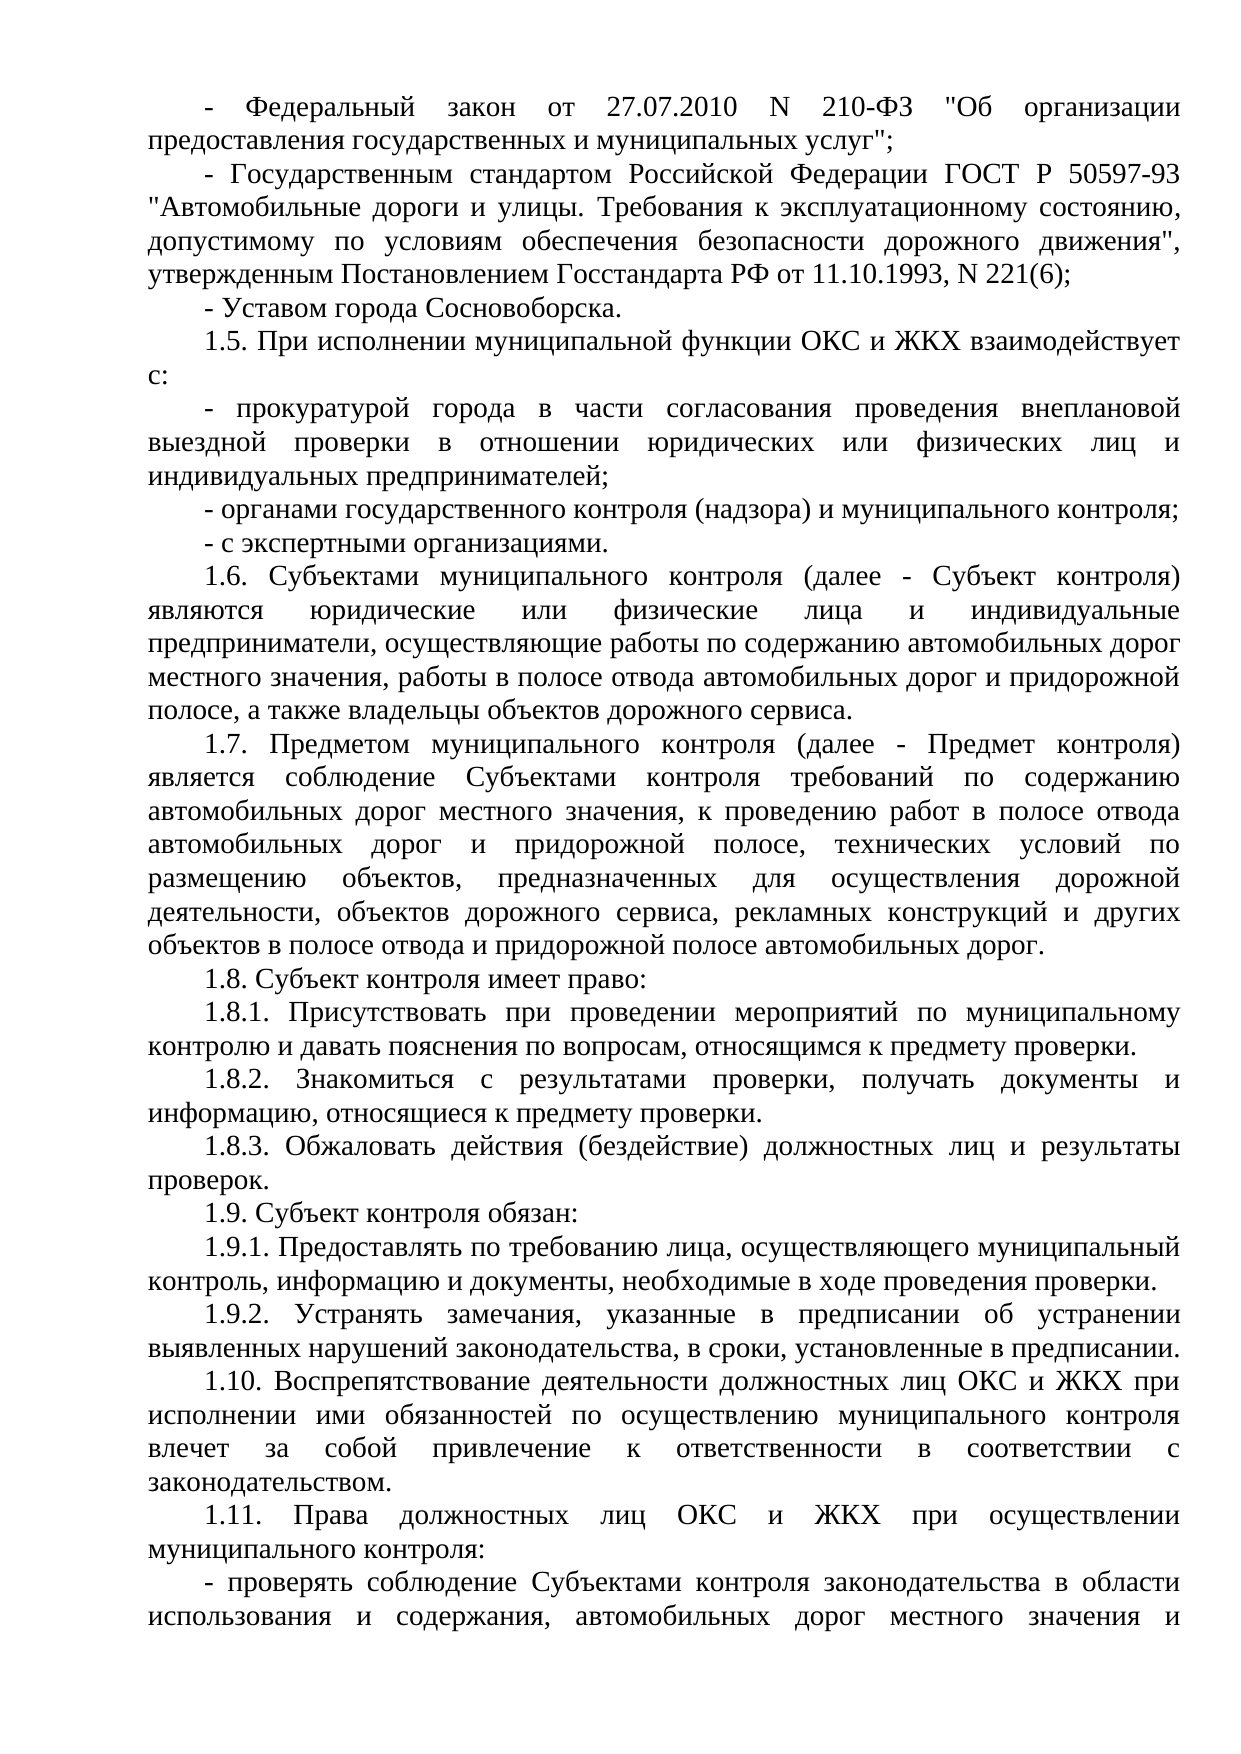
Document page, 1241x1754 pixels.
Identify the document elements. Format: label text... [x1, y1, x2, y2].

text 1.9.2. Устранять замечания, указанные в предписании об устранении выявленных нарушений законодательства, в сроки, установленные в предписании. [148, 1296, 1181, 1363]
text 1.11. Права должностных лиц ОКС и ЖКХ при осуществлении муниципального контроля: [148, 1497, 1181, 1564]
text 1.8.2. Знакомиться с результатами проверки, получать документы и информацию, относящиеся к предмету проверки. [148, 1061, 1181, 1128]
text 1.6. Субъектами муниципального контроля (далее - Субъект контроля) являются юридические или физические лица и индивидуальные предприниматели, осуществляющие работы по содержанию автомобильных дорог местного значения, работы в полосе отвода автомобильных дорог и придорожной полосе, а также владельцы объектов дорожного сервиса. [148, 558, 1181, 726]
text 1.8.1. Присутствовать при проведении мероприятий по муниципальному контролю и давать пояснения по вопросам, относящимся к предмету проверки. [148, 994, 1181, 1061]
text - с экспертными организациями. [148, 525, 1181, 558]
text 1.5. При исполнении муниципальной функции ОКС и ЖКХ взаимодействует с: [148, 323, 1181, 391]
text 1.9.1. Предоставлять по требованию лица, осуществляющего муниципальный контроль, информацию и документы, необходимые в ходе проведения проверки. [148, 1229, 1181, 1296]
text 1.10. Воспрепятствование деятельности должностных лиц ОКС и ЖКХ при исполнении ими обязанностей по осуществлению муниципального контроля влечет за собой привлечение к ответственности в соответствии с законодательством. [148, 1363, 1181, 1497]
text - Государственным стандартом Российской Федерации ГОСТ Р 50597-93 "Автомобильные дороги и улицы. Требования к эксплуатационному состоянию, допустимому по условиям обеспечения безопасности дорожного движения", утвержденным Постановлением Госстандарта РФ от 11.10.1993, N 221(6); [148, 156, 1181, 290]
text 1.8. Субъект контроля имеет право: [148, 961, 1181, 994]
text - прокуратурой города в части согласования проведения внеплановой выездной проверки в отношении юридических или физических лиц и индивидуальных предпринимателей; [148, 391, 1181, 491]
text 1.9. Субъект контроля обязан: [148, 1196, 1181, 1229]
text 1.8.3. Обжаловать действия (бездействие) должностных лиц и результаты проверок. [148, 1128, 1181, 1196]
text 1.7. Предметом муниципального контроля (далее - Предмет контроля) является соблюдение Субъектами контроля требований по содержанию автомобильных дорог местного значения, к проведению работ в полосе отвода автомобильных дорог и придорожной полосе, технических условий по размещению объектов, предназначенных для осуществления дорожной деятельности, объектов дорожного сервиса, рекламных конструкций и других объектов в полосе отвода и придорожной полосе автомобильных дорог. [148, 726, 1181, 961]
text - органами государственного контроля (надзора) и муниципального контроля; [148, 491, 1181, 525]
text - Уставом города Сосновоборска. [148, 290, 1181, 323]
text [148, 1564, 1181, 1632]
text - Федеральный закон от 27.07.2010 N 210-ФЗ "Об организации предоставления государственных и муниципальных услуг"; [148, 89, 1181, 156]
